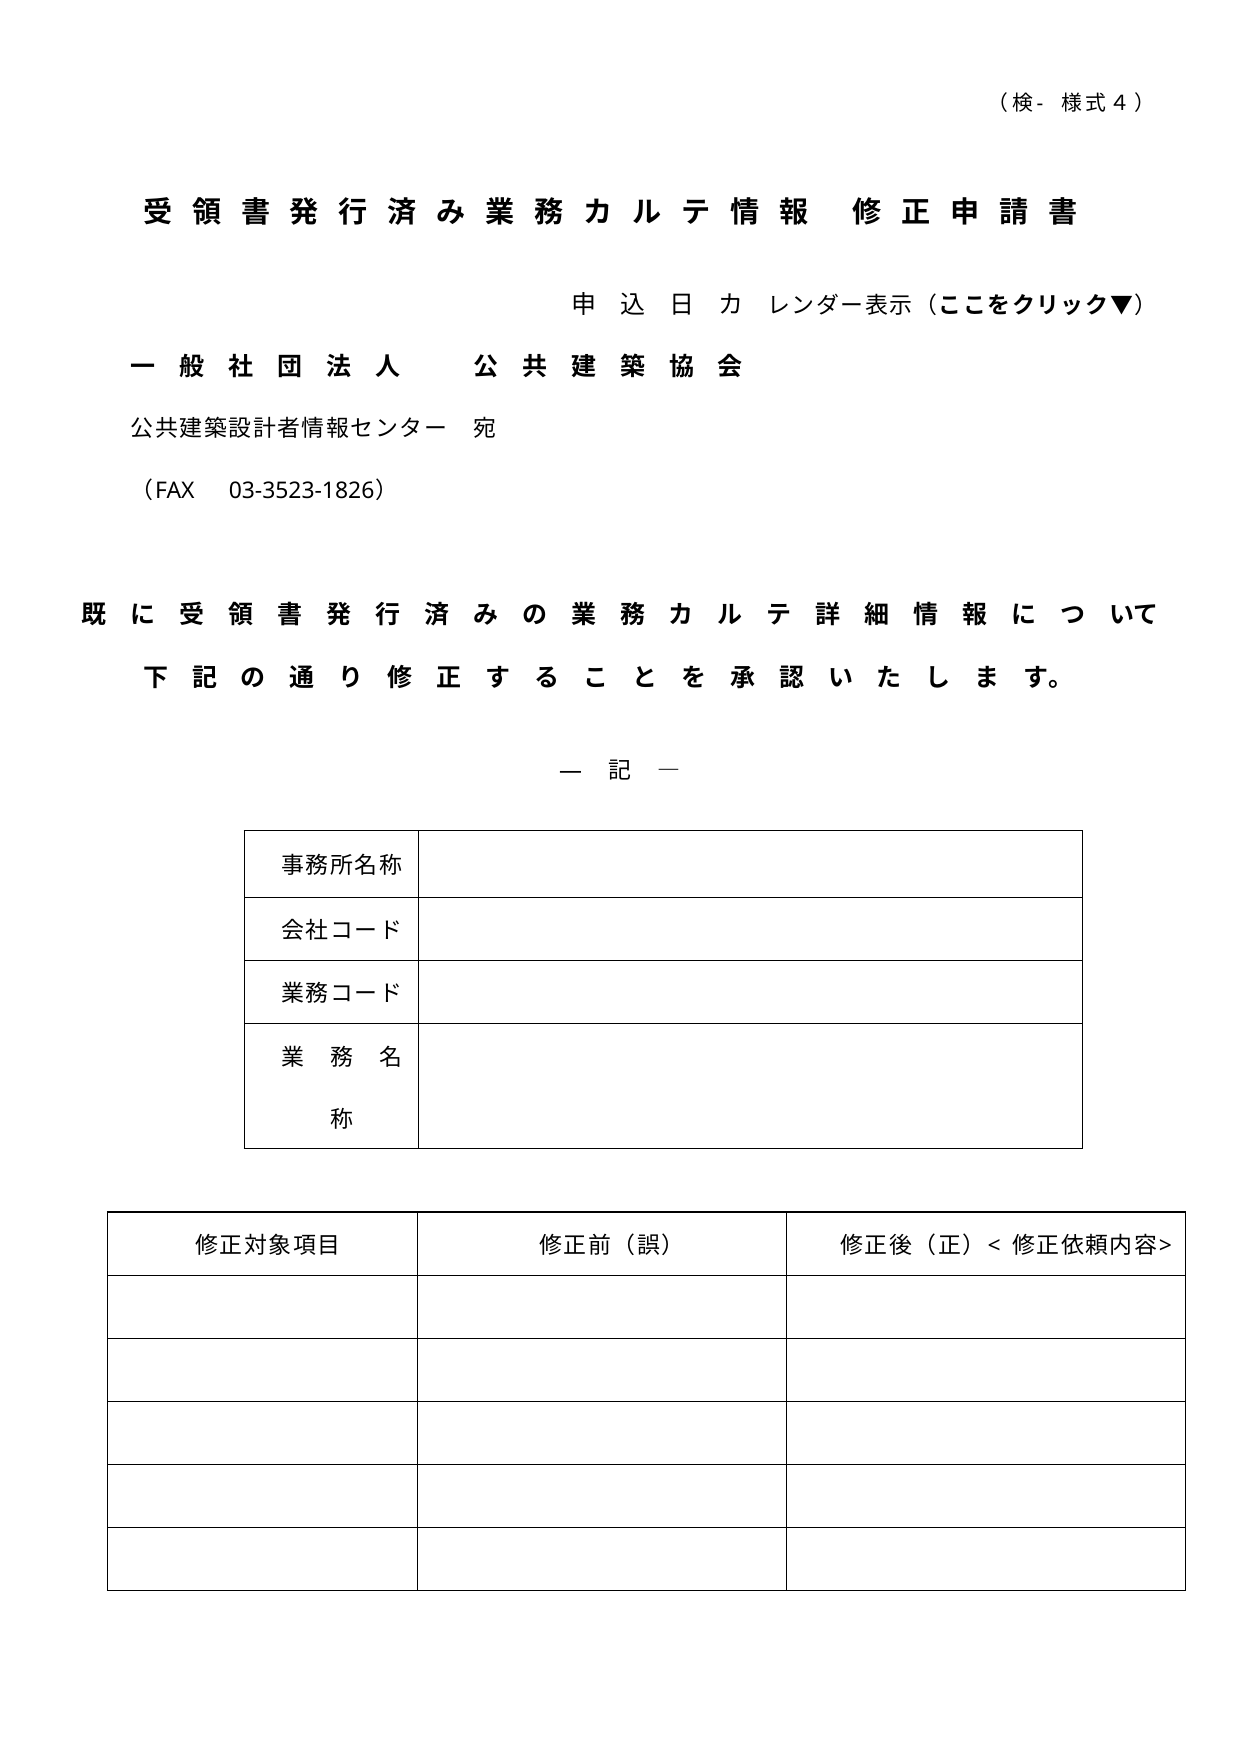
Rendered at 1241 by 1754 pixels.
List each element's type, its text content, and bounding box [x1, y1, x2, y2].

table_cell 会社コード [245, 898, 418, 960]
table_cell [418, 1276, 786, 1338]
table_cell [108, 1528, 417, 1590]
table_cell 業 務 名 称 [245, 1024, 418, 1148]
text （検-様式４） [82, 85, 1159, 116]
table_cell [787, 1465, 1185, 1527]
text 公共建築設計者情報センター 宛 [82, 396, 1159, 458]
table_cell [418, 1339, 786, 1401]
table_cell [418, 1465, 786, 1527]
table_cell [419, 898, 1082, 960]
table_cell [108, 1402, 417, 1464]
table_cell [108, 1465, 417, 1527]
table_header [419, 831, 1082, 897]
table_cell [787, 1339, 1185, 1401]
text ― 記 ― [82, 737, 1159, 799]
table_cell [418, 1402, 786, 1464]
table_header 事務所名称 [245, 831, 418, 897]
text 受領書発行済み業務カルテ情報 修正申請書 [82, 178, 1159, 241]
table_cell [418, 1528, 786, 1590]
table_header 修正後（正）<修正依頼内容> [787, 1213, 1185, 1274]
text 一般社団法人 公共建築協会 [82, 334, 1159, 396]
text 既に受領書発行済みの業務カルテ詳細情報について、下記の通り修正することを承認いたします。 [82, 582, 1159, 706]
table_cell [419, 961, 1082, 1023]
table_header 修正対象項目 [108, 1213, 417, 1274]
text （FAX 03-3523-1826） [82, 458, 1159, 520]
table_cell [787, 1276, 1185, 1338]
table_cell 業務コード [245, 961, 418, 1023]
table_cell [787, 1402, 1185, 1464]
table_cell [108, 1339, 417, 1401]
table_cell [787, 1528, 1185, 1590]
table_cell [419, 1024, 1082, 1148]
table_header 修正前（誤） [418, 1213, 786, 1274]
table_cell [108, 1276, 417, 1338]
